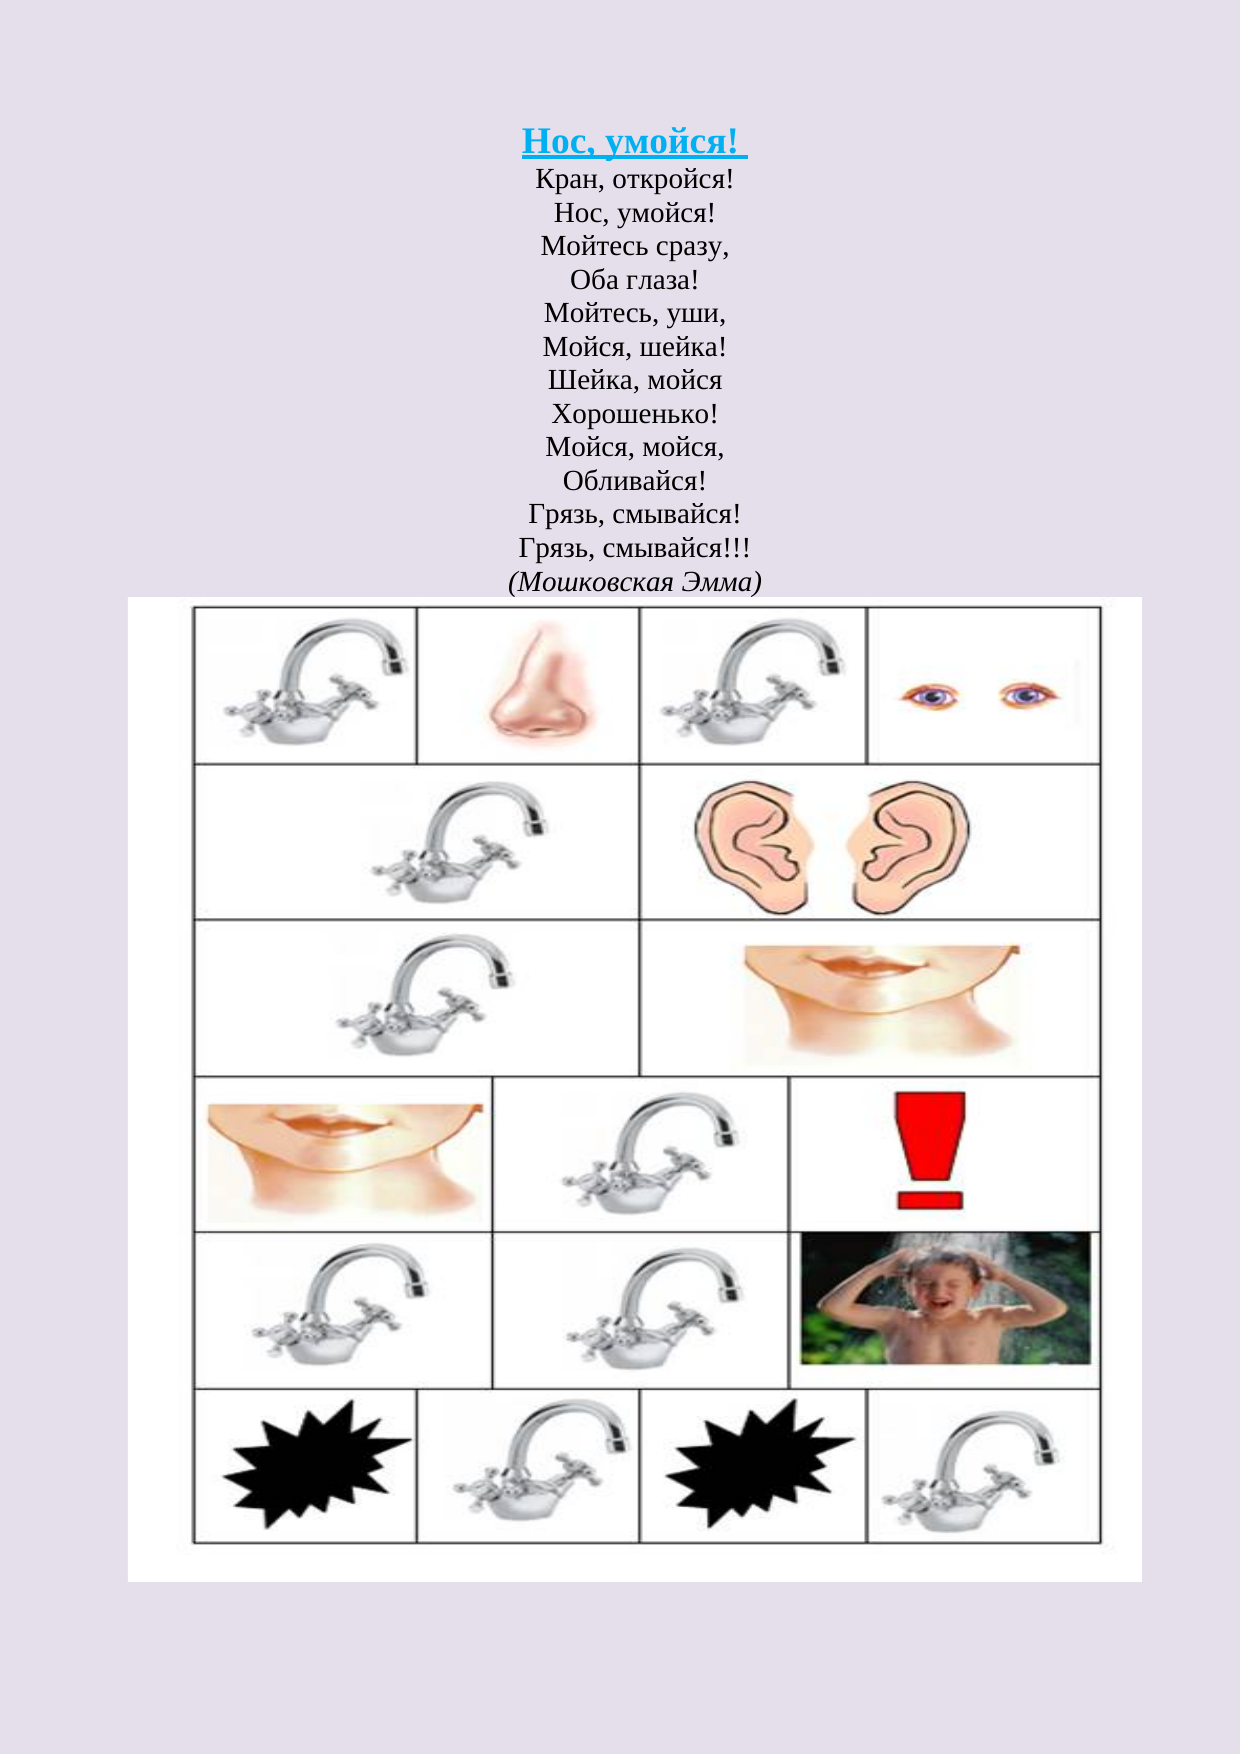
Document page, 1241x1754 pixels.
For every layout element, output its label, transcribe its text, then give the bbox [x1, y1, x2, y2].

picture [127, 597, 1142, 1582]
text Нос, умойся! [118, 195, 1152, 228]
text Нос, умойся! [118, 118, 1152, 161]
text Мойся, шейка! [118, 329, 1152, 362]
text Грязь, смывайся! [118, 497, 1152, 530]
text Оба глаза! [118, 262, 1152, 295]
text Обливайся! [118, 463, 1152, 497]
text Мойтесь сразу, [118, 228, 1152, 262]
text Грязь, смывайся!!! (Мошковская Эмма) [118, 530, 1152, 597]
text Хорошенько! [118, 396, 1152, 429]
text Кран, откройся! [118, 161, 1152, 195]
text Мойтесь, уши, [118, 295, 1152, 329]
text Мойся, мойся, [118, 429, 1152, 463]
text Шейка, мойся [118, 362, 1152, 396]
